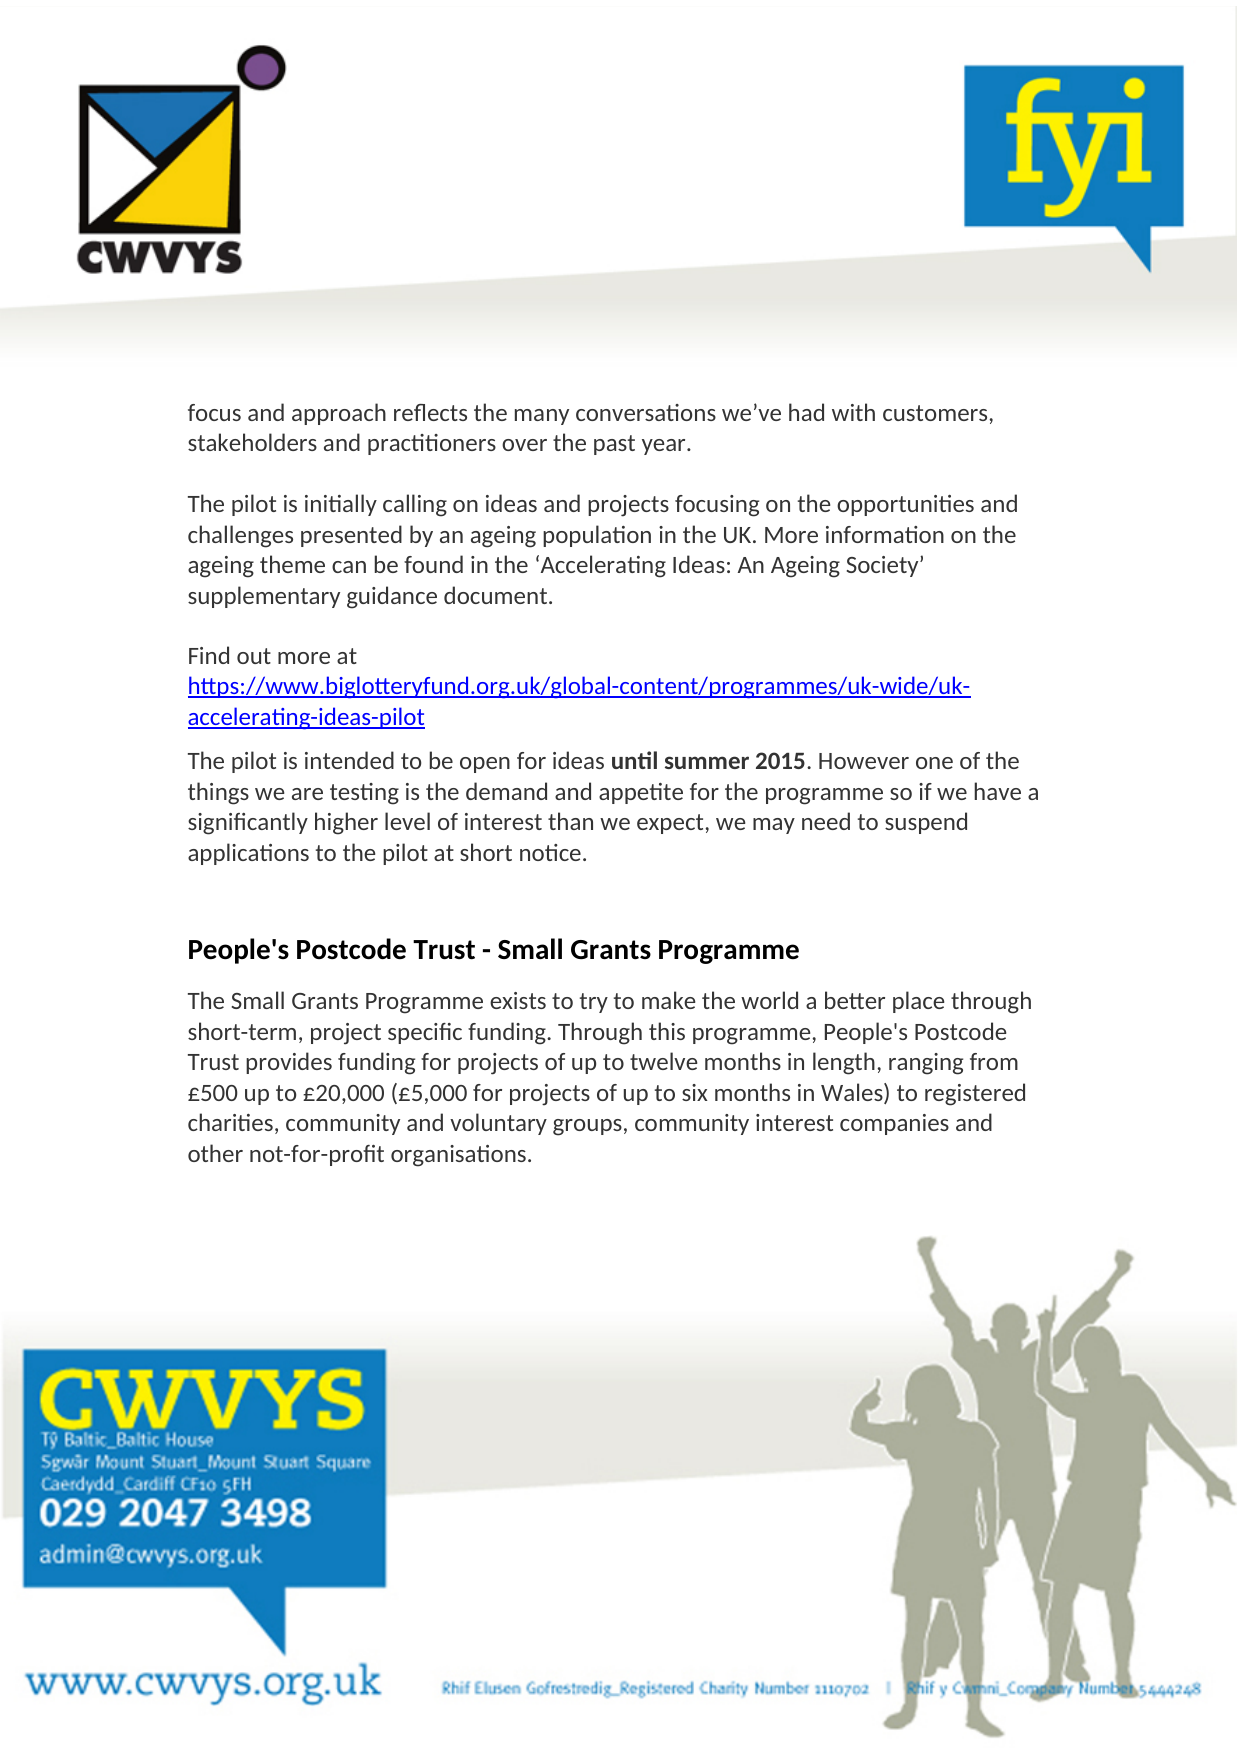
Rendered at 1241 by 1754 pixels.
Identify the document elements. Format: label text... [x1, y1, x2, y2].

picture [0, 6, 1237, 397]
text The Small Grants Programme exists to try to make the world a better place through short-term, project specific funding. Through this programme, People's Postcode Trust provides funding for projects of up to twelve months in length, ranging from £500 up to £20,000 (£5,000 for projects of up to six months in Wales) to registered charities, community and voluntary groups, community interest companies and other not-for-profit organisations. [187, 985, 1053, 1168]
picture [0, 1235, 1238, 1748]
text The Accelerating Ideas pilot is testing a completely new funding approach. It aims to get great ideas and practice more widely shared and adopted across the UK. Our focus and approach reflects the many conversations we’ve had with customers, stakeholders and practitioners over the past year. The pilot is initially calling on ideas and projects focusing on the opportunities and challenges presented by an ageing population in the UK. More information on the ageing theme can be found in the ‘Accelerating Ideas: An Ageing Society’ supplementary guidance document. [187, 397, 1053, 611]
text Find out more at https://www.biglotteryfund.org.uk/global-content/programmes/uk-wide/uk-accelerating-ideas-pilot [187, 640, 1053, 731]
text The pilot is intended to be open for ideas until summer 2015. However one of the things we are testing is the demand and appetite for the programme so if we have a significantly higher level of interest than we expect, we may need to suspend applications to the pilot at short notice. [187, 745, 1053, 867]
text People's Postcode Trust - Small Grants Programme [187, 931, 1053, 966]
